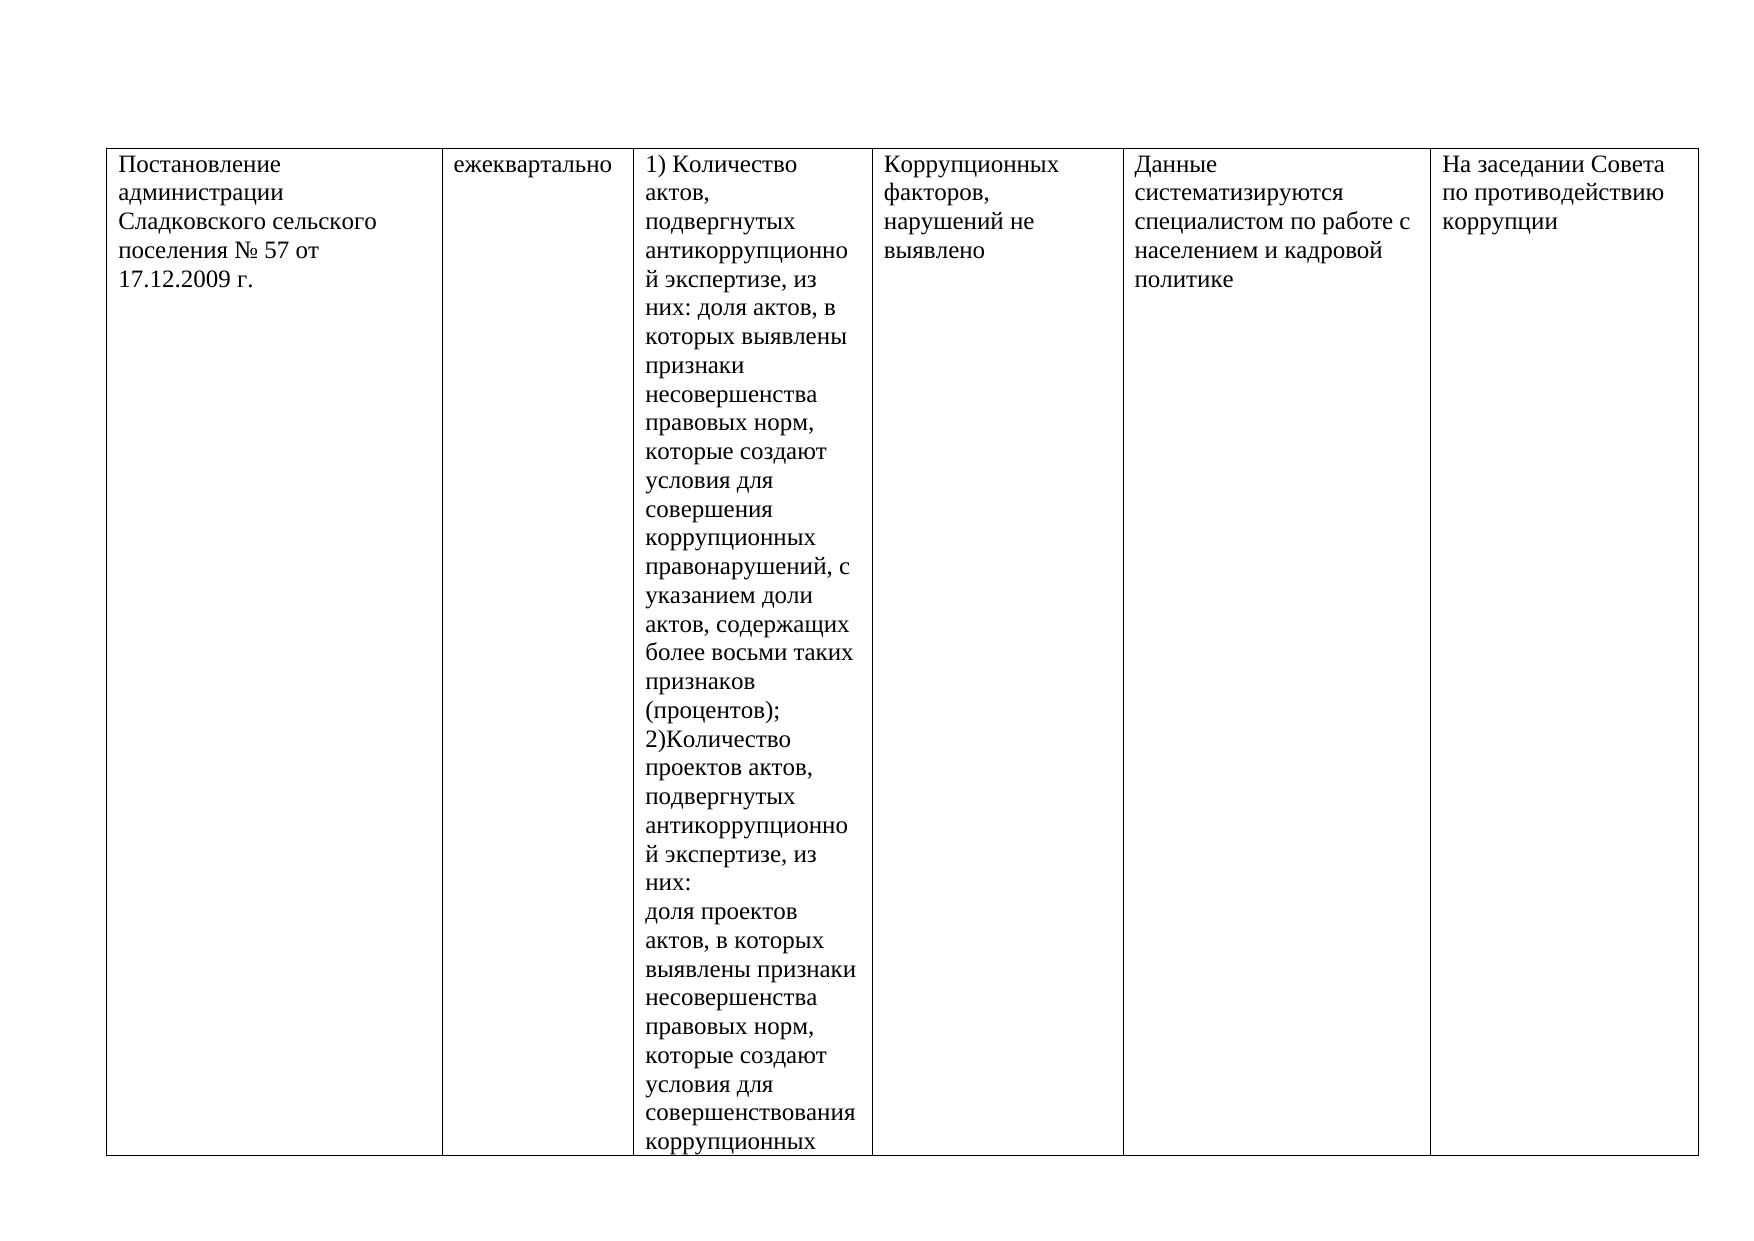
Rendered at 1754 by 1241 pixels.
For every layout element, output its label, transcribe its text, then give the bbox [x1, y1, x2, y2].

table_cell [873, 149, 1123, 1155]
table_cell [1431, 149, 1698, 1155]
table_cell ежеквартально [443, 149, 633, 1155]
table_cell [107, 149, 442, 1155]
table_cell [634, 149, 872, 1155]
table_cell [1124, 149, 1430, 1155]
